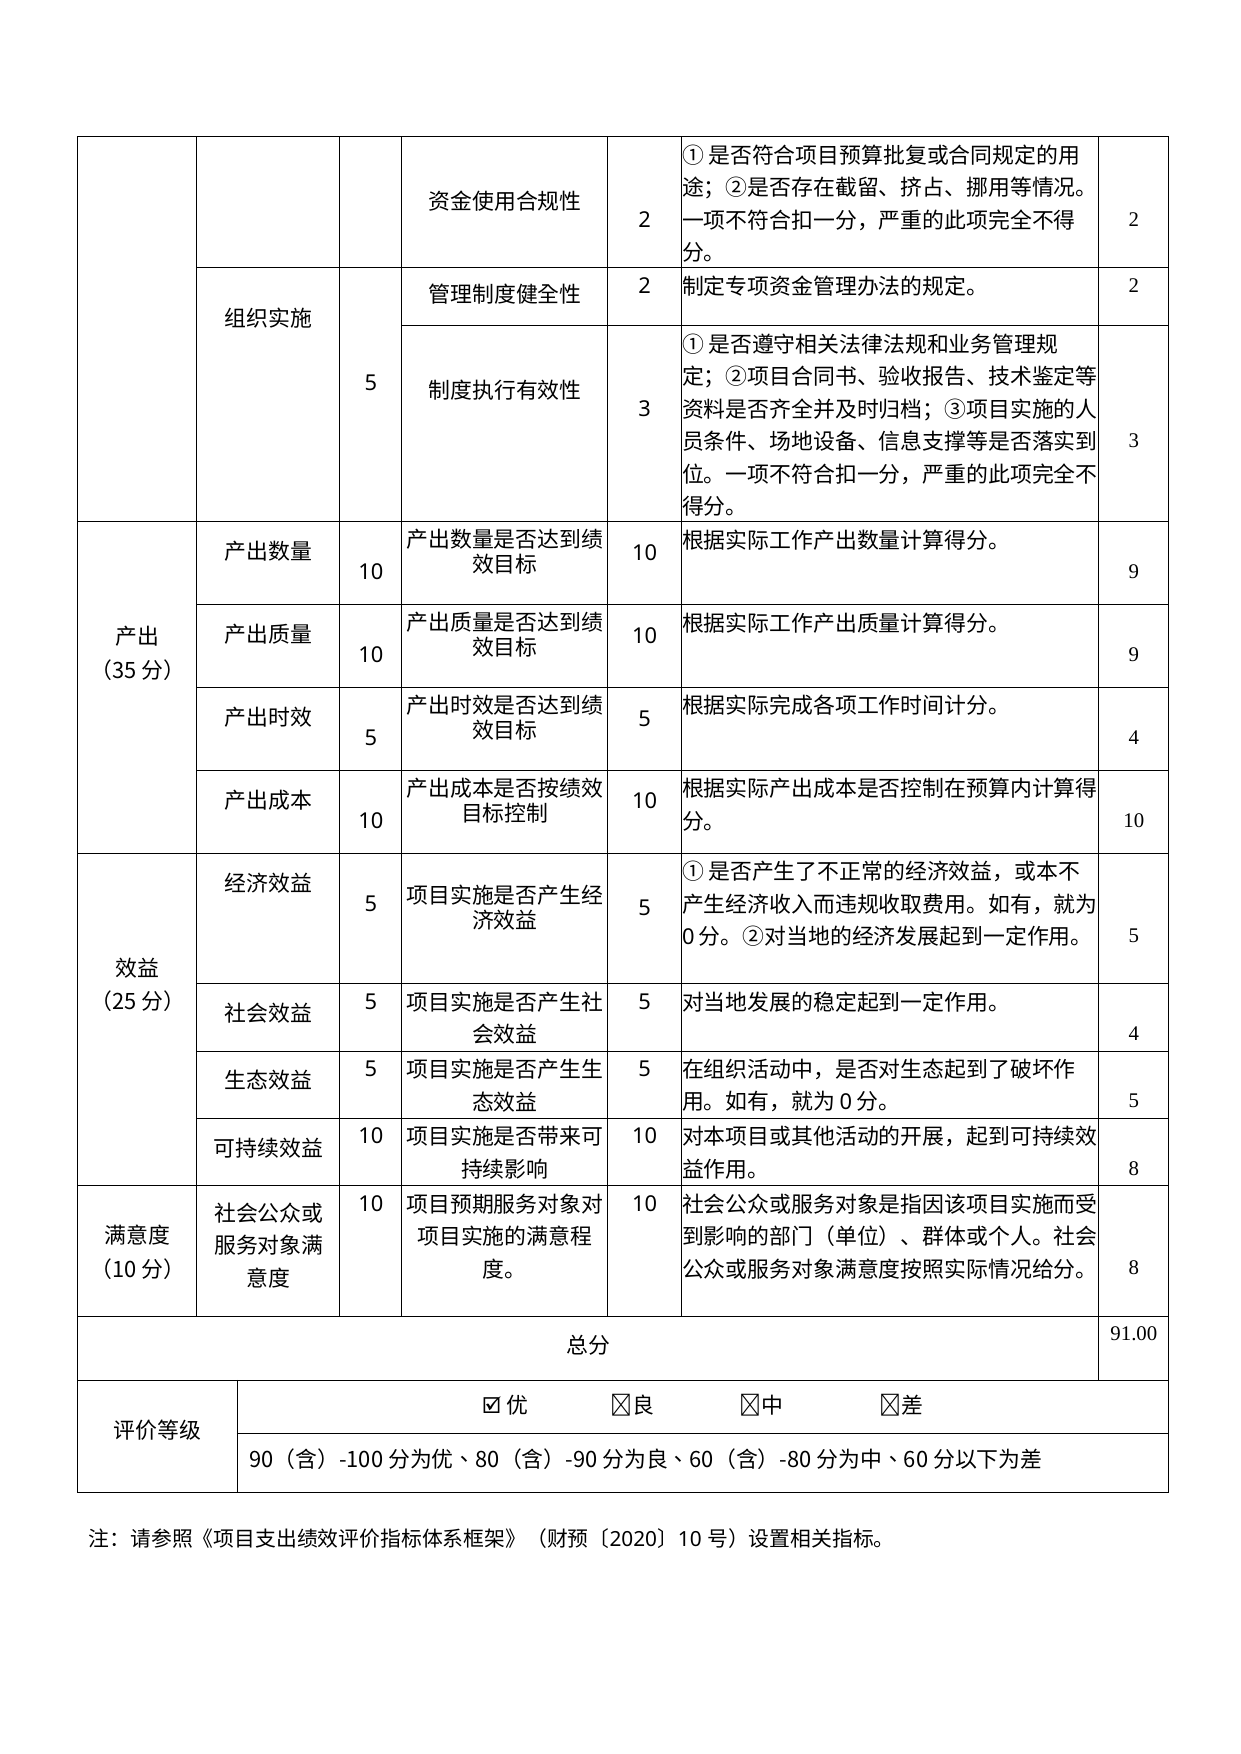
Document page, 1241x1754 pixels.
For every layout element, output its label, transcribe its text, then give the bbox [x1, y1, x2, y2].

table_cell 4 [1099, 984, 1168, 1051]
table_cell 2 [608, 268, 681, 325]
table_cell 5 [608, 854, 681, 983]
table_cell 管理制度健全性 [402, 268, 607, 325]
table_cell 3 [1099, 326, 1168, 521]
table_cell 2 [608, 137, 681, 267]
table_cell 产出成本是否按绩效目标控制 [402, 771, 607, 853]
table_cell 3 [608, 326, 681, 521]
table_cell 10 [608, 771, 681, 853]
table_cell 4 [1099, 688, 1168, 770]
table_cell 10 [340, 522, 401, 604]
table_cell 项目实施是否产生社会效益 [402, 984, 607, 1051]
table_cell 根据实际工作产出质量计算得分。 [682, 605, 1098, 687]
table_cell 产出质量 [197, 605, 339, 687]
table_cell ①是否产生了不正常的经济效益，或本不产生经济收入而违规收取费用。如有，就为0分。②对当地的经济发展起到一定作用。 [682, 854, 1098, 983]
table_cell 10 [608, 1119, 681, 1185]
table_cell 91.00 [1099, 1317, 1168, 1380]
text 注：请参照《项目支出绩效评价指标体系框架》（财预〔2020〕10 号）设置相关指标。 [88, 1522, 1205, 1553]
table_cell 项目实施是否带来可持续影响 [402, 1119, 607, 1185]
table_cell 8 [1099, 1186, 1168, 1316]
table_cell 5 [608, 984, 681, 1051]
table_cell 项目实施是否产生经济效益 [402, 854, 607, 983]
table_cell 社会公众或服务对象满意度 [197, 1186, 339, 1316]
table_cell 社会公众或服务对象是指因该项目实施而受到影响的部门（单位）、群体或个人。社会公众或服务对象满意度按照实际情况给分。 [682, 1186, 1098, 1316]
table_cell 10 [608, 522, 681, 604]
table_cell 对当地发展的稳定起到一定作用。 [682, 984, 1098, 1051]
table_cell 可持续效益 [197, 1119, 339, 1185]
table_cell ①是否符合项目预算批复或合同规定的用途；②是否存在截留、挤占、挪用等情况。一项不符合扣一分，严重的此项完全不得分。 [682, 137, 1098, 267]
table_cell ①是否遵守相关法律法规和业务管理规定；②项目合同书、验收报告、技术鉴定等资料是否齐全并及时归档；③项目实施的人员条件、场地设备、信息支撑等是否落实到位。一项不符合扣一分，严重的此项完全不得分。 [682, 326, 1098, 521]
table_cell 组织实施 [197, 268, 339, 521]
table_cell 5 [340, 984, 401, 1051]
table_cell 产出成本 [197, 771, 339, 853]
table_cell 产出质量是否达到绩效目标 [402, 605, 607, 687]
table_cell 9 [1099, 522, 1168, 604]
table_cell 优 良 中 差 [238, 1381, 1168, 1432]
table_cell 根据实际完成各项工作时间计分。 [682, 688, 1098, 770]
table_cell 10 [1099, 771, 1168, 853]
table_cell 10 [608, 1186, 681, 1316]
table_cell 社会效益 [197, 984, 339, 1051]
table_cell 8 [1099, 1119, 1168, 1185]
table_cell 项目预期服务对象对项目实施的满意程度。 [402, 1186, 607, 1316]
table_cell 5 [340, 688, 401, 770]
table_cell 5 [340, 268, 401, 521]
table_cell 制定专项资金管理办法的规定。 [682, 268, 1098, 325]
table_cell 10 [340, 1186, 401, 1316]
table_cell 项目实施是否产生生态效益 [402, 1052, 607, 1118]
table_cell 10 [340, 1119, 401, 1185]
table_cell 效益 （25 分） [78, 854, 196, 1185]
table_cell 产出时效 [197, 688, 339, 770]
table_cell 总分 [78, 1317, 1098, 1380]
table_cell 5 [1099, 854, 1168, 983]
table_cell 根据实际工作产出数量计算得分。 [682, 522, 1098, 604]
table_cell 根据实际产出成本是否控制在预算内计算得分。 [682, 771, 1098, 853]
table_cell 对本项目或其他活动的开展，起到可持续效益作用。 [682, 1119, 1098, 1185]
table_cell 2 [1099, 268, 1168, 325]
table_cell 90（含）-100 分为优、80（含）-90 分为良、60（含）-80 分为中、60 分以下为差 [238, 1434, 1168, 1492]
table_cell 产出数量 [197, 522, 339, 604]
table_cell 产出 （35 分） [78, 522, 196, 853]
table_cell 10 [340, 771, 401, 853]
table_cell 5 [340, 1052, 401, 1118]
table_cell 2 [1099, 137, 1168, 267]
table_cell 在组织活动中，是否对生态起到了破坏作用。如有，就为0分。 [682, 1052, 1098, 1118]
table_cell 评价等级 [78, 1381, 237, 1492]
table_cell 产出数量是否达到绩效目标 [402, 522, 607, 604]
table_cell 5 [1099, 1052, 1168, 1118]
table_cell 5 [608, 688, 681, 770]
table_cell 经济效益 [197, 854, 339, 983]
table_cell 9 [1099, 605, 1168, 687]
table_cell 产出时效是否达到绩效目标 [402, 688, 607, 770]
table_cell 10 [340, 605, 401, 687]
table_cell 资金使用合规性 [402, 137, 607, 267]
table_cell 满意度 （10 分） [78, 1186, 196, 1316]
table_cell 5 [340, 854, 401, 983]
table_cell 10 [608, 605, 681, 687]
table_cell 制度执行有效性 [402, 326, 607, 521]
table_cell 生态效益 [197, 1052, 339, 1118]
table_cell 5 [608, 1052, 681, 1118]
